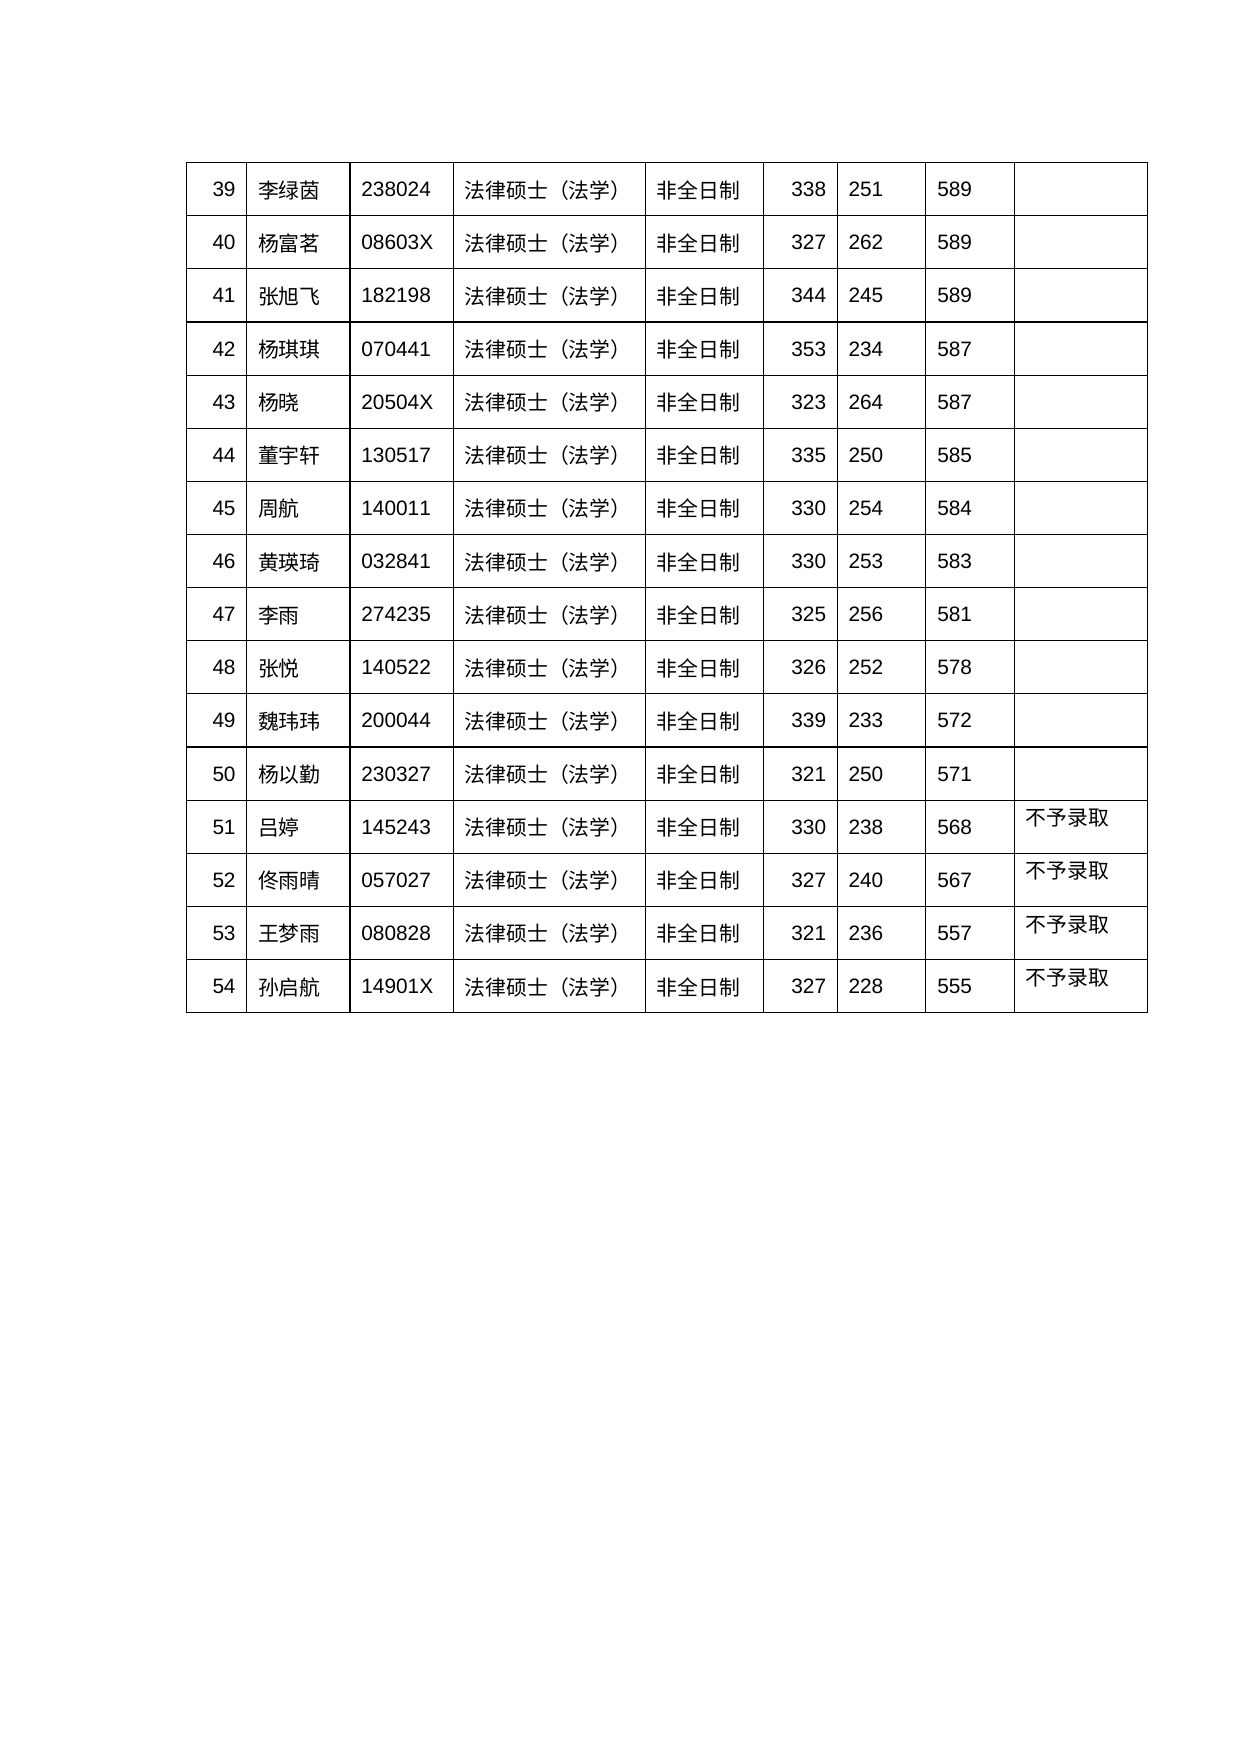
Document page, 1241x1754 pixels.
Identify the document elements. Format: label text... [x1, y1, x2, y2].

table_cell 魏玮玮 [247, 694, 349, 746]
table_cell 李绿茵 [247, 163, 349, 215]
table_cell [1015, 269, 1147, 321]
table_cell [1015, 694, 1147, 746]
table_cell 230327 [351, 748, 453, 799]
table_cell 杨富茗 [247, 216, 349, 268]
table_cell 353 [764, 323, 837, 374]
table_cell 08603X [351, 216, 453, 268]
table_cell [1015, 641, 1147, 693]
table_cell 14901X [351, 960, 453, 1012]
table_cell 140011 [351, 482, 453, 534]
table_cell 杨琪琪 [247, 323, 349, 374]
table_cell 583 [926, 535, 1014, 587]
table_cell 327 [764, 854, 837, 906]
table_cell 321 [764, 907, 837, 959]
table_cell 057027 [351, 854, 453, 906]
table_cell 非全日制 [646, 907, 763, 959]
table_cell 47 [187, 588, 246, 640]
table_cell 330 [764, 801, 837, 853]
table_cell 335 [764, 429, 837, 481]
table_cell 非全日制 [646, 588, 763, 640]
table_cell 330 [764, 482, 837, 534]
table_cell [1015, 482, 1147, 534]
table_cell 42 [187, 323, 246, 374]
table_cell [1015, 216, 1147, 268]
table_cell 145243 [351, 801, 453, 853]
table_cell 非全日制 [646, 429, 763, 481]
table_cell 非全日制 [646, 269, 763, 321]
table_cell 589 [926, 216, 1014, 268]
table_cell 070441 [351, 323, 453, 374]
table_cell 321 [764, 748, 837, 799]
table_cell 20504X [351, 376, 453, 428]
table_cell 法律硕士（法学） [454, 535, 645, 587]
table_cell 非全日制 [646, 801, 763, 853]
table_cell 555 [926, 960, 1014, 1012]
table_cell 200044 [351, 694, 453, 746]
table_cell 44 [187, 429, 246, 481]
table_cell 326 [764, 641, 837, 693]
table_cell 董宇轩 [247, 429, 349, 481]
table_cell 李雨 [247, 588, 349, 640]
table_cell 51 [187, 801, 246, 853]
table_cell 585 [926, 429, 1014, 481]
table_cell 327 [764, 960, 837, 1012]
table_cell 黄瑛琦 [247, 535, 349, 587]
table_cell 非全日制 [646, 854, 763, 906]
table_cell 张悦 [247, 641, 349, 693]
table_cell 250 [838, 429, 925, 481]
table_cell 法律硕士（法学） [454, 323, 645, 374]
table_cell 250 [838, 748, 925, 799]
table_cell 法律硕士（法学） [454, 694, 645, 746]
table_cell 344 [764, 269, 837, 321]
table_cell 非全日制 [646, 376, 763, 428]
table_cell 567 [926, 854, 1014, 906]
table_cell 228 [838, 960, 925, 1012]
table_cell 孙启航 [247, 960, 349, 1012]
table_cell 50 [187, 748, 246, 799]
table_cell 非全日制 [646, 641, 763, 693]
table_cell 法律硕士（法学） [454, 641, 645, 693]
table_cell 587 [926, 376, 1014, 428]
table_cell 非全日制 [646, 323, 763, 374]
table_cell [1015, 376, 1147, 428]
table_cell 杨以勤 [247, 748, 349, 799]
table_cell 杨晓 [247, 376, 349, 428]
table_cell [1015, 163, 1147, 215]
table_cell 252 [838, 641, 925, 693]
table_cell 240 [838, 854, 925, 906]
table_cell 法律硕士（法学） [454, 748, 645, 799]
table_cell 238024 [351, 163, 453, 215]
table_cell 非全日制 [646, 748, 763, 799]
table_cell 非全日制 [646, 694, 763, 746]
table_cell 54 [187, 960, 246, 1012]
table_cell 581 [926, 588, 1014, 640]
table_cell 568 [926, 801, 1014, 853]
table_cell 王梦雨 [247, 907, 349, 959]
table_cell 53 [187, 907, 246, 959]
table_cell 233 [838, 694, 925, 746]
table_cell 法律硕士（法学） [454, 588, 645, 640]
table_cell 法律硕士（法学） [454, 429, 645, 481]
table_cell 40 [187, 216, 246, 268]
table_cell 338 [764, 163, 837, 215]
table_cell 非全日制 [646, 482, 763, 534]
table_cell 43 [187, 376, 246, 428]
table_cell [1015, 429, 1147, 481]
table_cell 238 [838, 801, 925, 853]
table_cell 张旭飞 [247, 269, 349, 321]
table_cell 法律硕士（法学） [454, 376, 645, 428]
table_cell 49 [187, 694, 246, 746]
table_cell 法律硕士（法学） [454, 801, 645, 853]
table_cell 52 [187, 854, 246, 906]
table_cell 39 [187, 163, 246, 215]
table_cell 非全日制 [646, 960, 763, 1012]
table_cell 256 [838, 588, 925, 640]
table_cell 587 [926, 323, 1014, 374]
table_cell 法律硕士（法学） [454, 960, 645, 1012]
table_cell 234 [838, 323, 925, 374]
table_cell 323 [764, 376, 837, 428]
table_cell 325 [764, 588, 837, 640]
table_cell 327 [764, 216, 837, 268]
table_cell [1015, 748, 1147, 799]
table_cell 571 [926, 748, 1014, 799]
table_cell 41 [187, 269, 246, 321]
table_cell 253 [838, 535, 925, 587]
table_cell 48 [187, 641, 246, 693]
table_cell [1015, 535, 1147, 587]
table_cell 251 [838, 163, 925, 215]
table_cell 339 [764, 694, 837, 746]
table_cell 不予录取 [1015, 854, 1147, 906]
table_cell 法律硕士（法学） [454, 482, 645, 534]
table_cell 不予录取 [1015, 801, 1147, 853]
table_cell 非全日制 [646, 216, 763, 268]
table_cell 法律硕士（法学） [454, 907, 645, 959]
table_cell 不予录取 [1015, 907, 1147, 959]
table_cell 236 [838, 907, 925, 959]
table_cell 032841 [351, 535, 453, 587]
table_cell 法律硕士（法学） [454, 216, 645, 268]
table_cell 330 [764, 535, 837, 587]
table_cell 572 [926, 694, 1014, 746]
table_cell 578 [926, 641, 1014, 693]
table_cell 274235 [351, 588, 453, 640]
table_cell [1015, 323, 1147, 374]
table_cell 584 [926, 482, 1014, 534]
table_cell 46 [187, 535, 246, 587]
table_cell 140522 [351, 641, 453, 693]
table_cell 262 [838, 216, 925, 268]
table_cell 130517 [351, 429, 453, 481]
table_cell 245 [838, 269, 925, 321]
table_cell 182198 [351, 269, 453, 321]
table_cell 45 [187, 482, 246, 534]
table_cell 吕婷 [247, 801, 349, 853]
table_cell 264 [838, 376, 925, 428]
table_cell 非全日制 [646, 535, 763, 587]
table_cell 589 [926, 163, 1014, 215]
table_cell 佟雨晴 [247, 854, 349, 906]
table_cell 周航 [247, 482, 349, 534]
table_cell 法律硕士（法学） [454, 163, 645, 215]
table_cell 非全日制 [646, 163, 763, 215]
table_cell 不予录取 [1015, 960, 1147, 1012]
table_cell 254 [838, 482, 925, 534]
table_cell 法律硕士（法学） [454, 854, 645, 906]
table_cell 法律硕士（法学） [454, 269, 645, 321]
table_cell 080828 [351, 907, 453, 959]
table_cell 557 [926, 907, 1014, 959]
table_cell 589 [926, 269, 1014, 321]
table_cell [1015, 588, 1147, 640]
